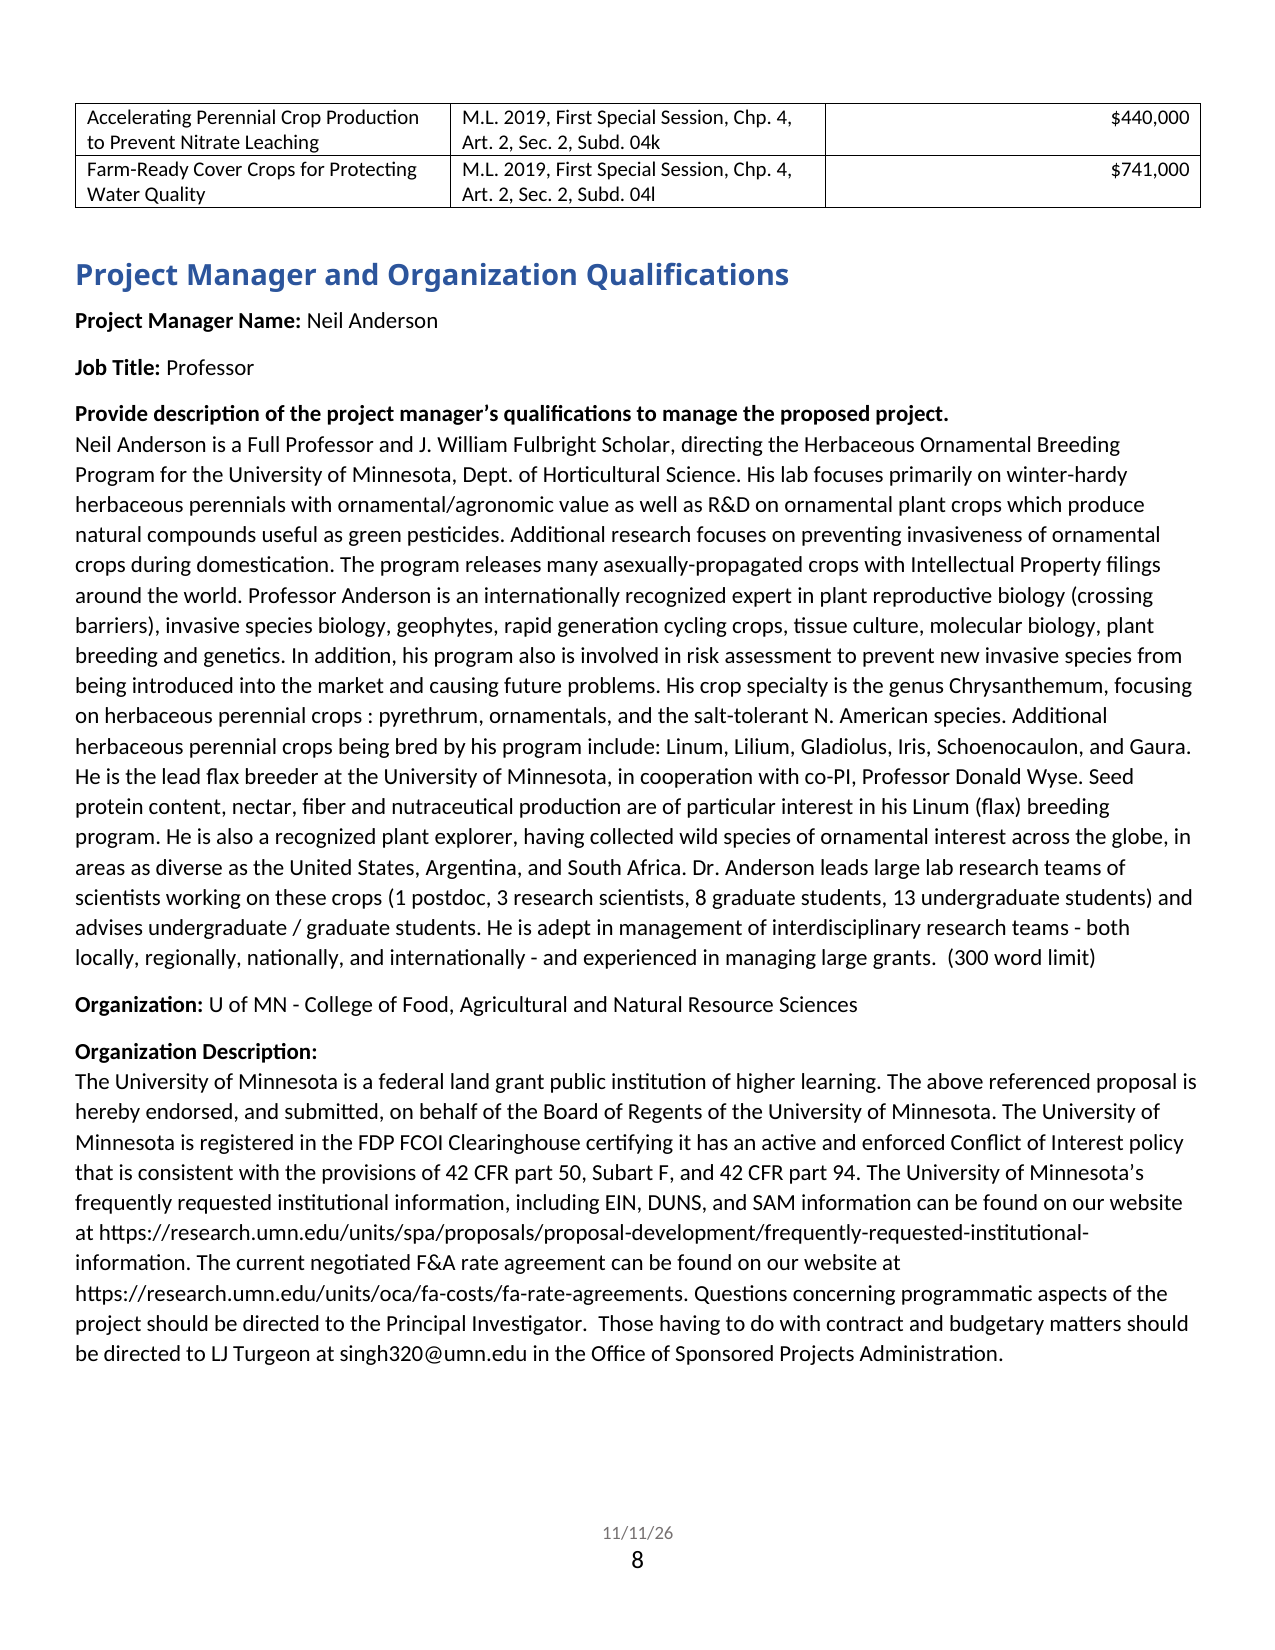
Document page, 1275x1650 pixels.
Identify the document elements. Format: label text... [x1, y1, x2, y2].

text Organization: U of MN - College of Food, Agricultural and Natural Resource Sciences [75, 990, 1200, 1018]
table_cell Accelerating Perennial Crop Production to Prevent Nitrate Leaching [76, 104, 450, 155]
text Provide description of the project manager’s qualifications to manage the proposed project. Neil Anderson is a Full Professor and J. William Fulbright Scholar, directing the Herbaceous Ornamental Breeding Program for the University of Minnesota, Dept. of Horticultural Science. His lab focuses primarily on winter-hardy herbaceous perennials with ornamental/agronomic value as well as R&D on ornamental plant crops which produce natural compounds useful as green pesticides. Additional research focuses on preventing invasiveness of ornamental crops during domestication. The program releases many asexually-propagated crops with Intellectual Property filings around the world. Professor Anderson is an internationally recognized expert in plant reproductive biology (crossing barriers), invasive species biology, geophytes, rapid generation cycling crops, tissue culture, molecular biology, plant breeding and genetics. In addition, his program also is involved in risk assessment to prevent new invasive species from being introduced into the market and causing future problems. His crop specialty is the genus Chrysanthemum, focusing on herbaceous perennial crops : pyrethrum, ornamentals, and the salt-tolerant N. American species. Additional herbaceous perennial crops being bred by his program include: Linum, Lilium, Gladiolus, Iris, Schoenocaulon, and Gaura. He is the lead flax breeder at the University of Minnesota, in cooperation with co-PI, Professor Donald Wyse. Seed protein content, nectar, fiber and nutraceutical production are of particular interest in his Linum (flax) breeding program. He is also a recognized plant explorer, having collected wild species of ornamental interest across the globe, in areas as diverse as the United States, Argentina, and South Africa. Dr. Anderson leads large lab research teams of scientists working on these crops (1 postdoc, 3 research scientists, 8 graduate students, 13 undergraduate students) and advises undergraduate / graduate students. He is adept in management of interdisciplinary research teams - both locally, regionally, nationally, and internationally - and experienced in managing large grants. (300 word limit) [75, 399, 1200, 971]
table_cell Farm-Ready Cover Crops for Protecting Water Quality [76, 156, 450, 207]
text Organization Description: The University of Minnesota is a federal land grant public institution of higher learning. The above referenced proposal is hereby endorsed, and submitted, on behalf of the Board of Regents of the University of Minnesota. The University of Minnesota is registered in the FDP FCOI Clearinghouse certifying it has an active and enforced Conflict of Interest policy that is consistent with the provisions of 42 CFR part 50, Subart F, and 42 CFR part 94. The University of Minnesota’s frequently requested institutional information, including EIN, DUNS, and SAM information can be found on our website at https://research.umn.edu/units/spa/proposals/proposal-development/frequently-requested-institutional-information. The current negotiated F&A rate agreement can be found on our website at https://research.umn.edu/units/oca/fa-costs/fa-rate-agreements. Questions concerning programmatic aspects of the project should be directed to the Principal Investigator. Those having to do with contract and budgetary matters should be directed to LJ Turgeon at singh320@umn.edu in the Office of Sponsored Projects Administration. [75, 1037, 1200, 1367]
table_cell M.L. 2019, First Special Session, Chp. 4, Art. 2, Sec. 2, Subd. 04l [451, 156, 825, 207]
table_cell M.L. 2019, First Special Session, Chp. 4, Art. 2, Sec. 2, Subd. 04k [451, 104, 825, 155]
table_cell $741,000 [826, 156, 1200, 207]
text Job Title: Professor [75, 353, 1200, 381]
text Project Manager Name: Neil Anderson [75, 306, 1200, 334]
table_cell $440,000 [826, 104, 1200, 155]
subtitle Project Manager and Organization Qualifications [75, 255, 1200, 294]
